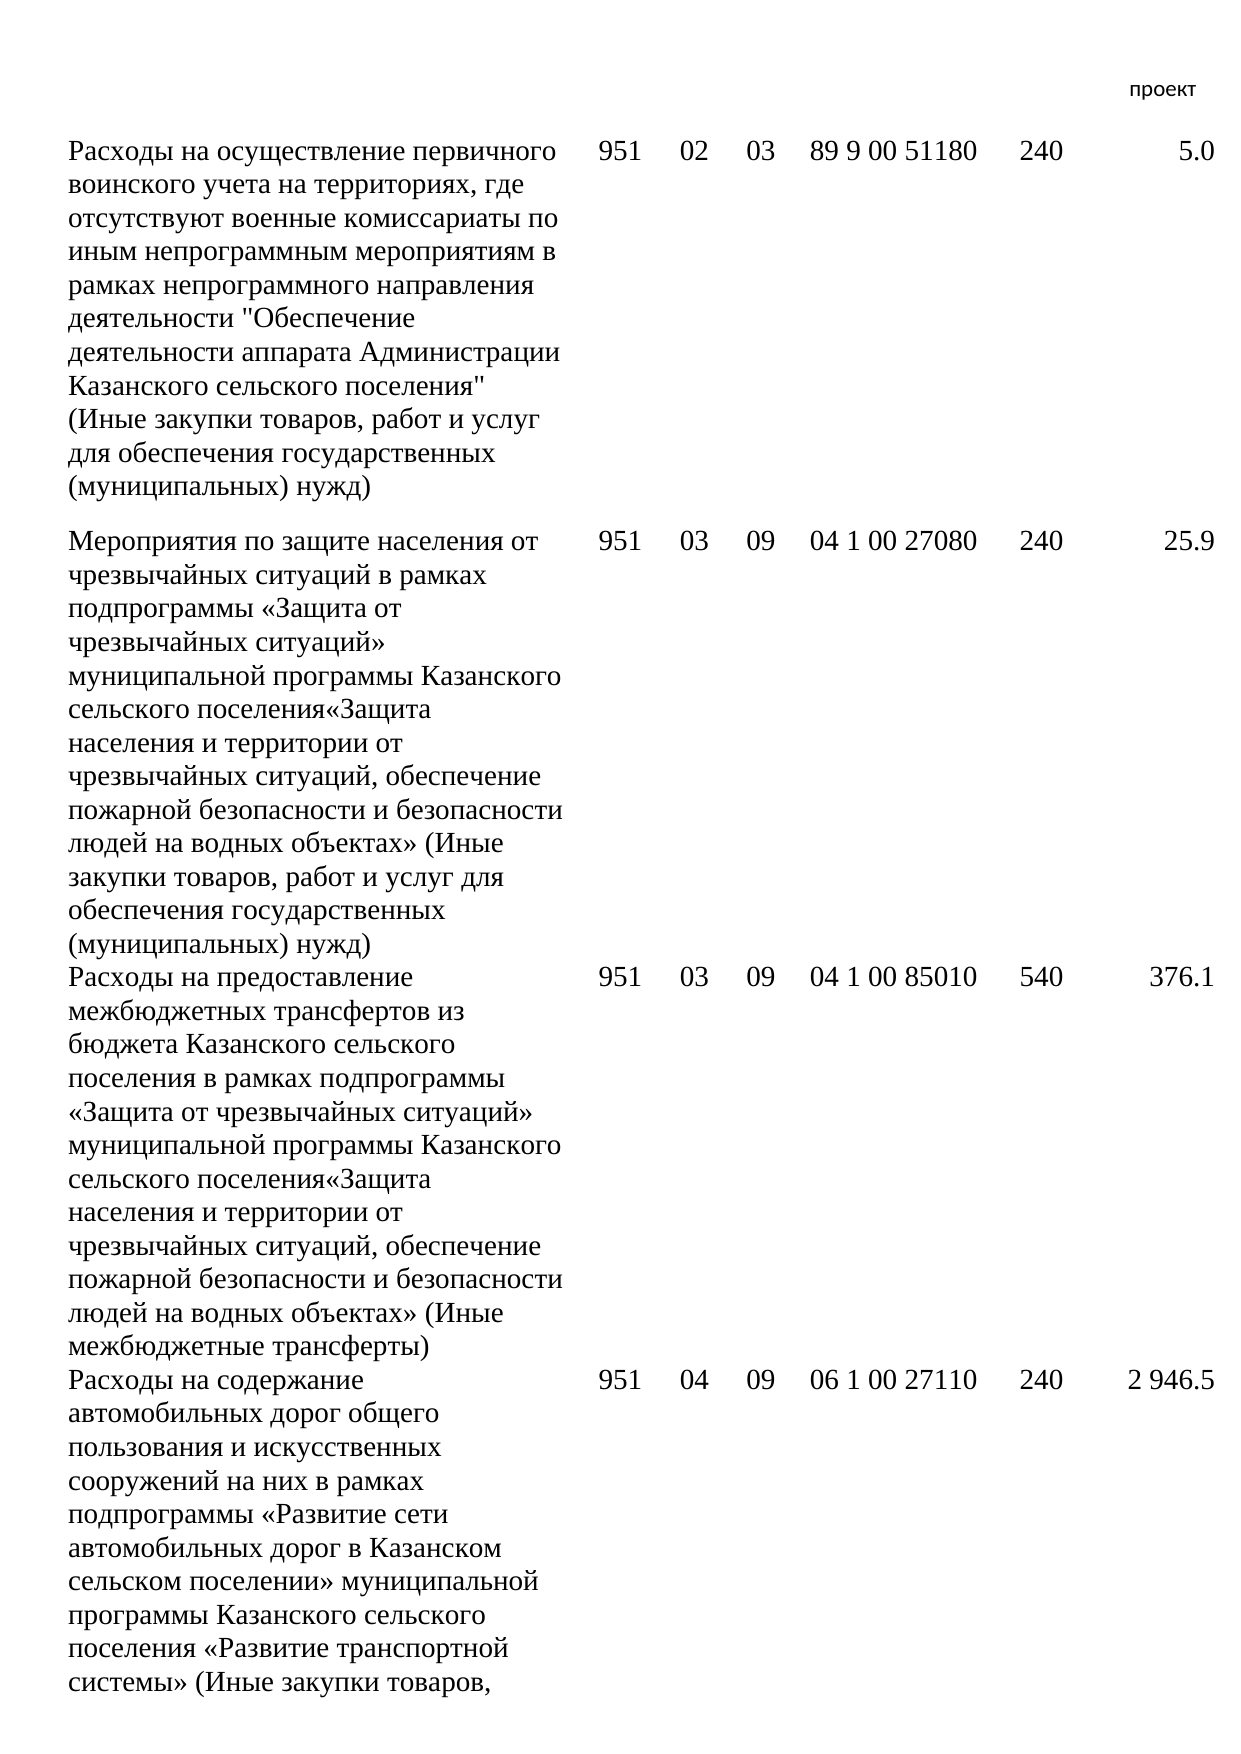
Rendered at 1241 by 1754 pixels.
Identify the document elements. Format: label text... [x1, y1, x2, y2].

table_cell 02 [665, 133, 723, 523]
table_cell 04 1 00 27080 [798, 524, 989, 959]
table_cell 2 946.5 [1093, 1362, 1226, 1709]
table_cell 03 [665, 960, 723, 1362]
table_cell 04 [665, 1362, 723, 1709]
table_cell 03 [724, 133, 797, 523]
table_cell 951 [576, 524, 664, 959]
table_cell 5.0 [1093, 133, 1226, 523]
table_cell 09 [724, 1362, 797, 1709]
table_cell 06 1 00 27110 [798, 1362, 989, 1709]
table_cell 240 [989, 524, 1093, 959]
table_cell Расходы на осуществление первичного воинского учета на территориях, где отсутствуют военные комиссариаты по иным непрограммным мероприятиям в рамках непрограммного направления деятельности "Обеспечение деятельности аппарата Администрации Казанского сельского поселения" (Иные закупки товаров, работ и услуг для обеспечения государственных (муниципальных) нужд) [57, 133, 576, 523]
table_cell 89 9 00 51180 [798, 133, 989, 523]
table_cell 376.1 [1093, 960, 1226, 1362]
table_cell 03 [665, 524, 723, 959]
table_cell 240 [989, 1362, 1093, 1709]
table_cell 09 [724, 960, 797, 1362]
table_cell 951 [576, 960, 664, 1362]
table_cell 25.9 [1093, 524, 1226, 959]
table_cell 240 [989, 133, 1093, 523]
table_cell 09 [724, 524, 797, 959]
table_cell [57, 1362, 576, 1709]
table_cell 540 [989, 960, 1093, 1362]
table_cell 951 [576, 1362, 664, 1709]
table_cell 951 [576, 133, 664, 523]
table_cell Мероприятия по защите населения от чрезвычайных ситуаций в рамках подпрограммы «Защита от чрезвычайных ситуаций» муниципальной программы Казанского сельского поселения«Защита населения и территории от чрезвычайных ситуаций, обеспечение пожарной безопасности и безопасности людей на водных объектах» (Иные закупки товаров, работ и услуг для обеспечения государственных (муниципальных) нужд) [57, 524, 576, 959]
table_cell 04 1 00 85010 [798, 960, 989, 1362]
table_cell Расходы на предоставление межбюджетных трансфертов из бюджета Казанского сельского поселения в рамках подпрограммы «Защита от чрезвычайных ситуаций» муниципальной программы Казанского сельского поселения«Защита населения и территории от чрезвычайных ситуаций, обеспечение пожарной безопасности и безопасности людей на водных объектах» (Иные межбюджетные трансферты) [57, 960, 576, 1362]
